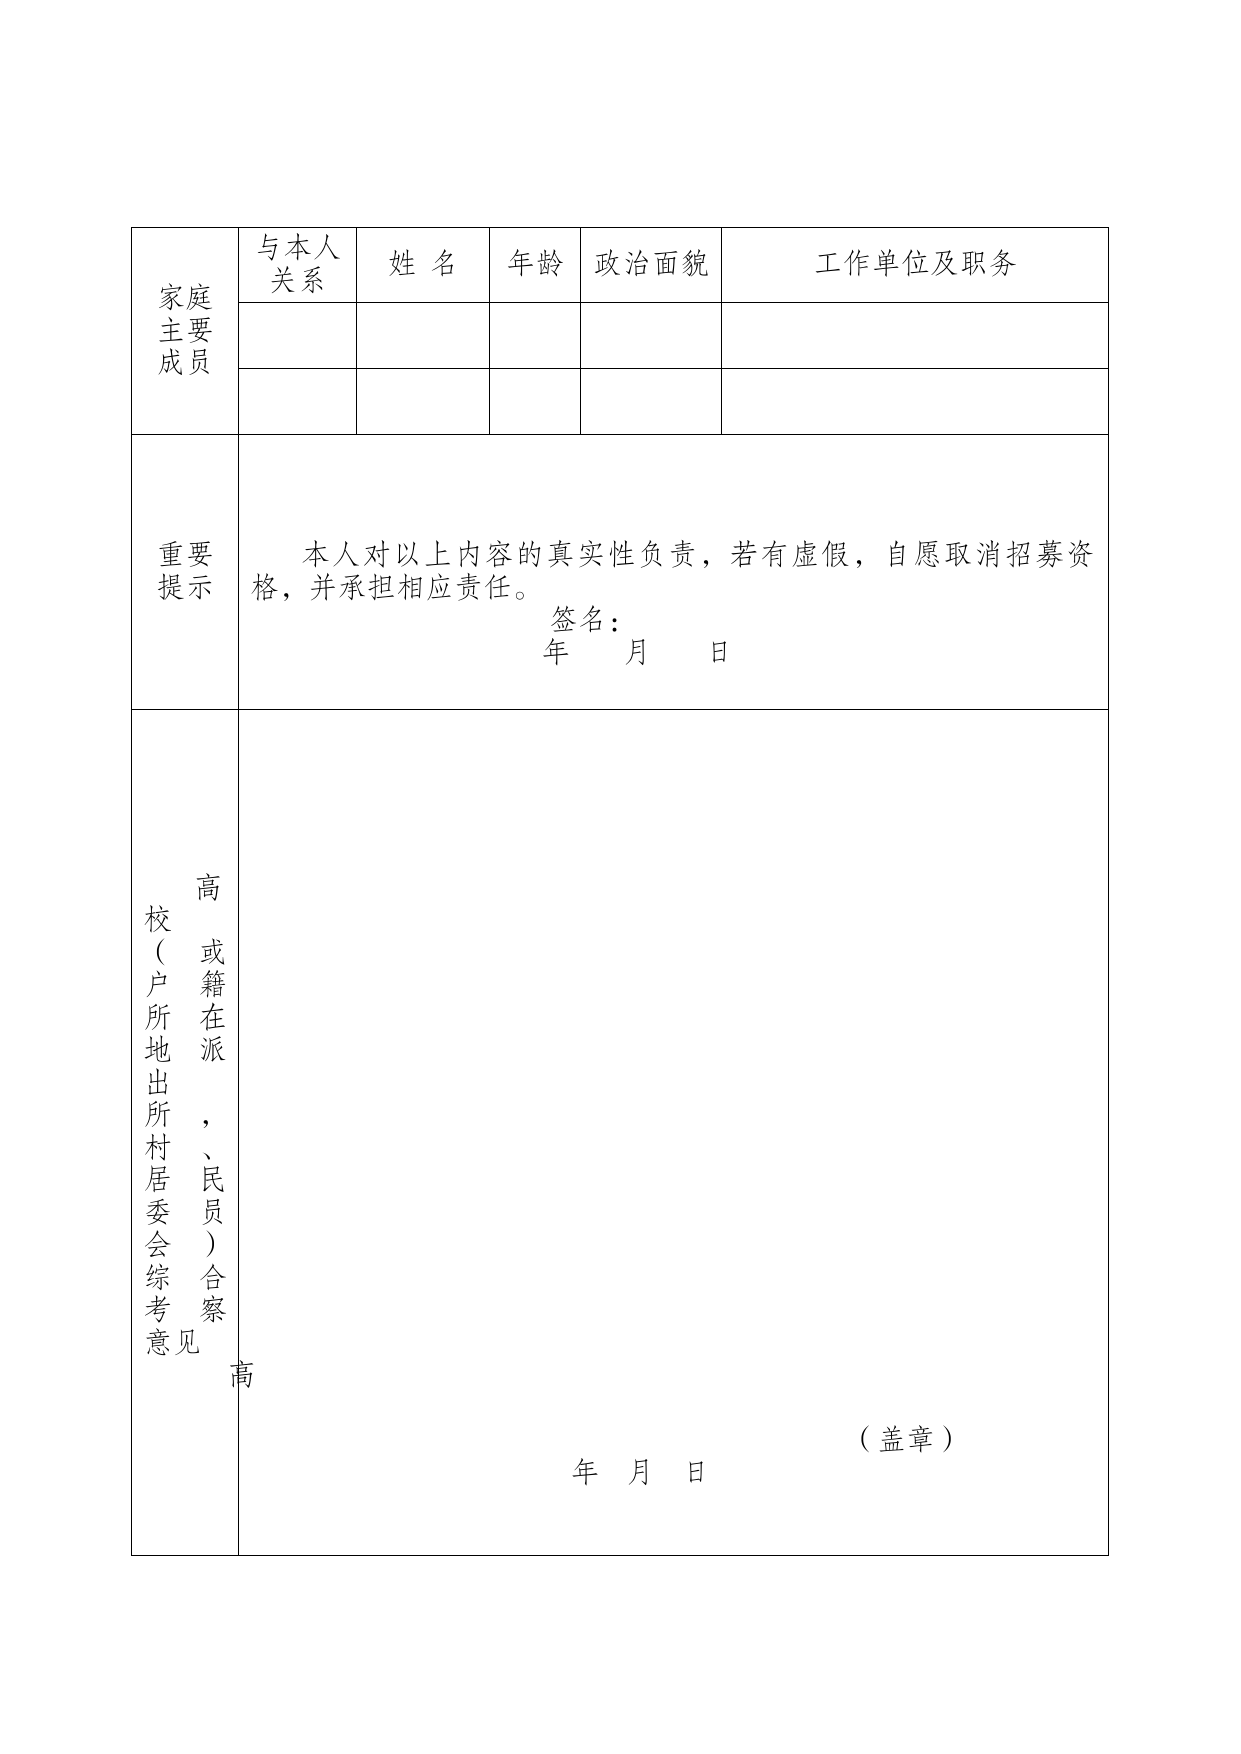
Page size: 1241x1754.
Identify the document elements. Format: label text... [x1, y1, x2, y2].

table_cell 重要提示 [132, 435, 238, 708]
table_cell [239, 369, 356, 434]
table_header 工作单位及职务 [722, 228, 1108, 302]
table_header 姓 名 [357, 228, 489, 302]
table_header 家庭 主要 成员 [132, 228, 238, 434]
table_cell （盖章） 年 月 日 [239, 710, 1108, 1554]
table_cell [239, 303, 356, 368]
table_cell [490, 369, 580, 434]
table_cell 高校（或户籍所在地派出所，村、居民委员会）综合考察意见 高 [132, 710, 238, 1554]
table_cell [581, 369, 721, 434]
table_header 政治面貌 [581, 228, 721, 302]
table_cell [357, 303, 489, 368]
table_cell [490, 303, 580, 368]
table_cell [722, 303, 1108, 368]
table_cell [357, 369, 489, 434]
table_cell 本人对以上内容的真实性负责，若有虚假，自愿取消招募资格，并承担相应责任。 签名： 年 月 日 [239, 435, 1108, 708]
table_cell [581, 303, 721, 368]
table_header 年龄 [490, 228, 580, 302]
table_header 与本人关系 [239, 228, 356, 302]
table_cell [722, 369, 1108, 434]
